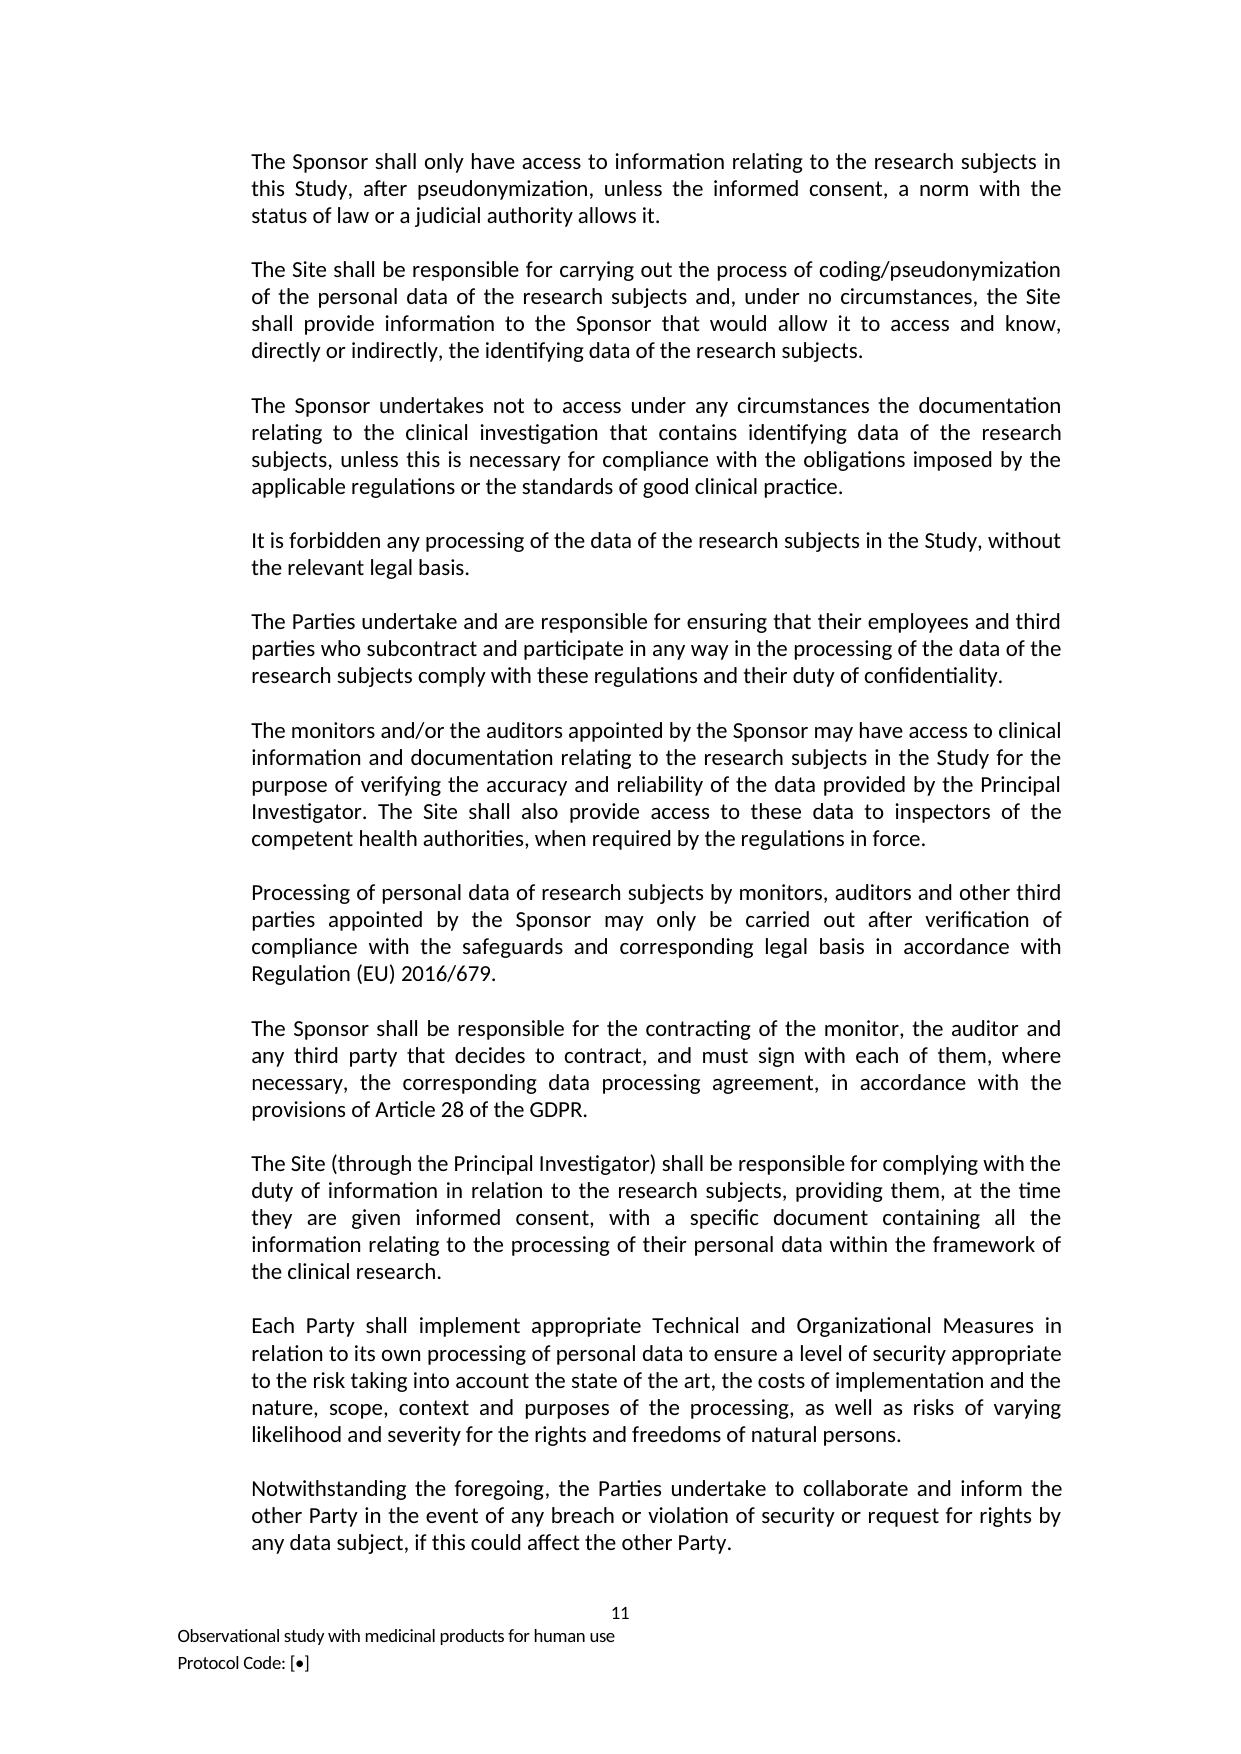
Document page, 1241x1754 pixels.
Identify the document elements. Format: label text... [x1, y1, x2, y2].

text It is forbidden any processing of the data of the research subjects in the Study, without the relevant legal basis. [251, 527, 1063, 581]
text The Site shall be responsible for carrying out the process of coding/pseudonymization of the personal data of the research subjects and, under no circumstances, the Site shall provide information to the Sponsor that would allow it to access and know, directly or indirectly, the identifying data of the research subjects. [251, 256, 1063, 364]
text The monitors and/or the auditors appointed by the Sponsor may have access to clinical information and documentation relating to the research subjects in the Study for the purpose of verifying the accuracy and reliability of the data provided by the Principal Investigator. The Site shall also provide access to these data to inspectors of the competent health authorities, when required by the regulations in force. [251, 716, 1063, 852]
text Notwithstanding the foregoing, the Parties undertake to collaborate and inform the other Party in the event of any breach or violation of security or request for rights by any data subject, if this could affect the other Party. [251, 1475, 1063, 1556]
text The Sponsor shall only have access to information relating to the research subjects in this Study, after pseudonymization, unless the informed consent, a norm with the status of law or a judicial authority allows it. [251, 148, 1063, 229]
text The Parties undertake and are responsible for ensuring that their employees and third parties who subcontract and participate in any way in the processing of the data of the research subjects comply with these regulations and their duty of confidentiality. [251, 608, 1063, 689]
text Processing of personal data of research subjects by monitors, auditors and other third parties appointed by the Sponsor may only be carried out after verification of compliance with the safeguards and corresponding legal basis in accordance with Regulation (EU) 2016/679. [251, 879, 1063, 987]
text The Sponsor undertakes not to access under any circumstances the documentation relating to the clinical investigation that contains identifying data of the research subjects, unless this is necessary for compliance with the obligations imposed by the applicable regulations or the standards of good clinical practice. [251, 391, 1063, 500]
text The Sponsor shall be responsible for the contracting of the monitor, the auditor and any third party that decides to contract, and must sign with each of them, where necessary, the corresponding data processing agreement, in accordance with the provisions of Article 28 of the GDPR. [251, 1014, 1063, 1123]
text The Site (through the Principal Investigator) shall be responsible for complying with the duty of information in relation to the research subjects, providing them, at the time they are given informed consent, with a specific document containing all the information relating to the processing of their personal data within the framework of the clinical research. [251, 1150, 1063, 1285]
text Each Party shall implement appropriate Technical and Organizational Measures in relation to its own processing of personal data to ensure a level of security appropriate to the risk taking into account the state of the art, the costs of implementation and the nature, scope, context and purposes of the processing, as well as risks of varying likelihood and severity for the rights and freedoms of natural persons. [251, 1312, 1063, 1448]
